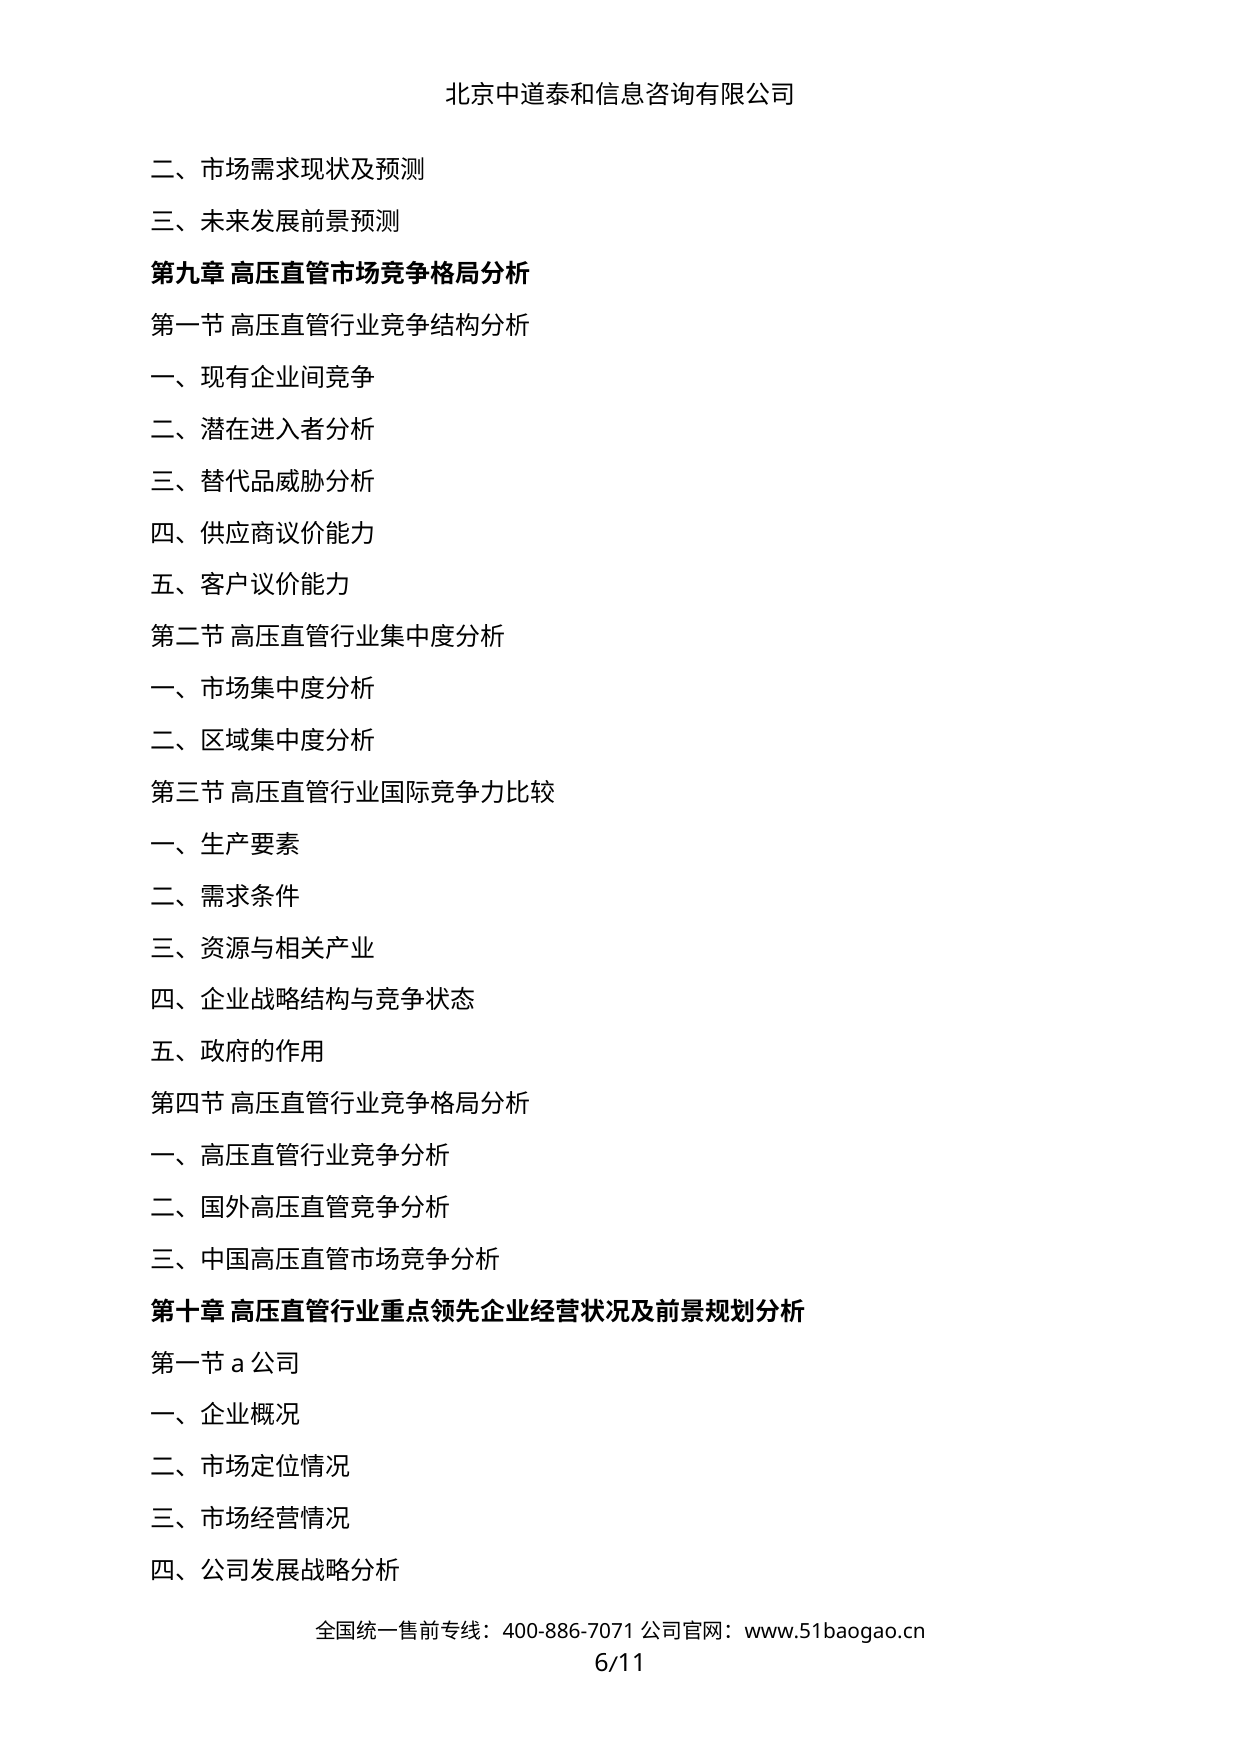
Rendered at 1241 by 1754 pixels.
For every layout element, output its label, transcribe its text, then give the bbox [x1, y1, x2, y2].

text 三、中国高压直管市场竞争分析 [150, 1239, 1090, 1276]
text 二、需求条件 [150, 876, 1090, 912]
text 第四节 高压直管行业竞争格局分析 [150, 1084, 1090, 1120]
text 第一节 a公司 [150, 1343, 1090, 1379]
text 一、生产要素 [150, 824, 1090, 861]
text 一、企业概况 [150, 1395, 1090, 1431]
text 五、客户议价能力 [150, 565, 1090, 601]
text 三、替代品威胁分析 [150, 461, 1090, 497]
text 二、市场定位情况 [150, 1447, 1090, 1483]
text 第三节 高压直管行业国际竞争力比较 [150, 772, 1090, 809]
text 第二节 高压直管行业集中度分析 [150, 617, 1090, 653]
text 三、市场经营情况 [150, 1499, 1090, 1535]
text 二、潜在进入者分析 [150, 409, 1090, 446]
text 一、市场集中度分析 [150, 669, 1090, 705]
text 四、企业战略结构与竞争状态 [150, 980, 1090, 1016]
text 一、现有企业间竞争 [150, 357, 1090, 394]
text 一、高压直管行业竞争分析 [150, 1136, 1090, 1172]
text 五、政府的作用 [150, 1032, 1090, 1068]
text 三、未来发展前景预测 [150, 202, 1090, 238]
text 四、公司发展战略分析 [150, 1551, 1090, 1587]
text 第一节 高压直管行业竞争结构分析 [150, 306, 1090, 342]
text 四、供应商议价能力 [150, 513, 1090, 549]
text 第十章 高压直管行业重点领先企业经营状况及前景规划分析 [150, 1291, 1090, 1327]
text 二、区域集中度分析 [150, 721, 1090, 757]
text 三、资源与相关产业 [150, 928, 1090, 964]
text 第九章 高压直管市场竞争格局分析 [150, 254, 1090, 290]
text 二、国外高压直管竞争分析 [150, 1187, 1090, 1224]
text 二、市场需求现状及预测 [150, 150, 1090, 186]
